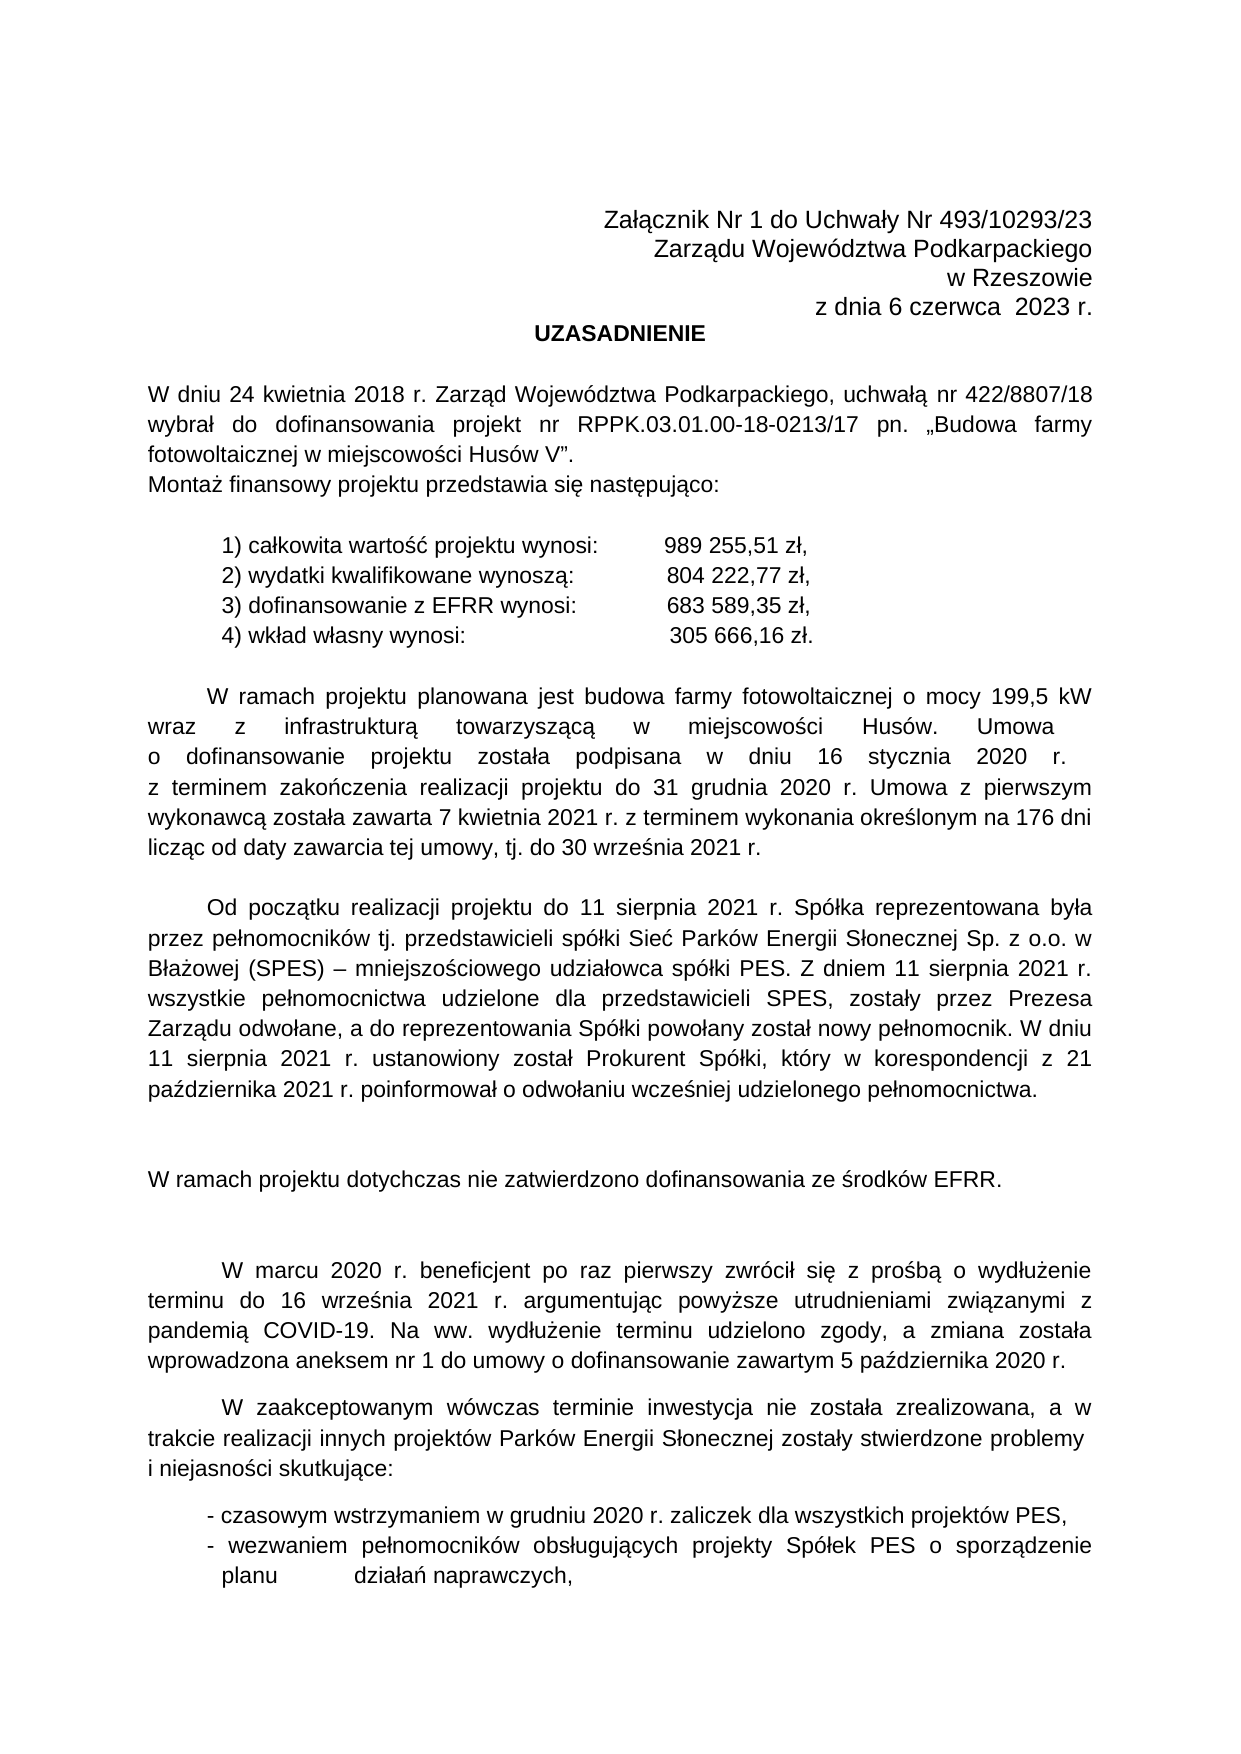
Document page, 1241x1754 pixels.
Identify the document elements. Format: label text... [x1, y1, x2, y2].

text W marcu 2020 r. beneficjent po raz pierwszy zwrócił się z prośbą o wydłużenie terminu do 16 września 2021 r. argumentując powyższe utrudnieniami związanymi z pandemią COVID-19. Na ww. wydłużenie terminu udzielono zgody, a zmiana została wprowadzona aneksem nr 1 do umowy o dofinansowanie zawartym 5 października 2020 r. [148, 1257, 1093, 1374]
text - wezwaniem pełnomocników obsługujących projekty Spółek PES o sporządzenie planu działań naprawczych, [207, 1532, 1093, 1588]
text 3) dofinansowanie z EFRR wynosi: 683 589,35 zł, [221, 592, 1093, 618]
text W ramach projektu dotychczas nie zatwierdzono dofinansowania ze środków EFRR. [148, 1166, 1093, 1192]
text W zaakceptowanym wówczas terminie inwestycja nie została zrealizowana, a w trakcie realizacji innych projektów Parków Energii Słonecznej zostały stwierdzone problemy i niejasności skutkujące: [148, 1394, 1093, 1481]
text 4) wkład własny wynosi: 305 666,16 zł. [221, 622, 1093, 649]
text W ramach projektu planowana jest budowa farmy fotowoltaicznej o mocy 199,5 kW wraz z infrastrukturą towarzyszącą w miejscowości Husów. Umowa o dofinansowanie projektu została podpisana w dniu 16 stycznia 2020 r. z terminem zakończenia realizacji projektu do 31 grudnia 2020 r. Umowa z pierwszym wykonawcą została zawarta 7 kwietnia 2021 r. z terminem wykonania określonym na 176 dni licząc od daty zawarcia tej umowy, tj. do 30 września 2021 r. [148, 683, 1093, 860]
text w Rzeszowie [148, 263, 1093, 292]
text Zarządu Województwa Podkarpackiego [148, 234, 1093, 263]
text - czasowym wstrzymaniem w grudniu 2020 r. zaliczek dla wszystkich projektów PES, [148, 1502, 1093, 1528]
text UZASADNIENIE [148, 320, 1093, 347]
text 1) całkowita wartość projektu wynosi: 989 255,51 zł, [221, 532, 1093, 558]
text z dnia 6 czerwca 2023 r. [148, 292, 1093, 320]
text 2) wydatki kwalifikowane wynoszą: 804 222,77 zł, [221, 562, 1093, 588]
text Załącznik Nr 1 do Uchwały Nr 493/10293/23 [148, 205, 1093, 234]
text Od początku realizacji projektu do 11 sierpnia 2021 r. Spółka reprezentowana była przez pełnomocników tj. przedstawicieli spółki Sieć Parków Energii Słonecznej Sp. z o.o. w Błażowej (SPES) – mniejszościowego udziałowca spółki PES. Z dniem 11 sierpnia 2021 r. wszystkie pełnomocnictwa udzielone dla przedstawicieli SPES, zostały przez Prezesa Zarządu odwołane, a do reprezentowania Spółki powołany został nowy pełnomocnik. W dniu 11 sierpnia 2021 r. ustanowiony został Prokurent Spółki, który w korespondencji z 21 października 2021 r. poinformował o odwołaniu wcześniej udzielonego pełnomocnictwa. [148, 894, 1093, 1102]
text W dniu 24 kwietnia 2018 r. Zarząd Województwa Podkarpackiego, uchwałą nr 422/8807/18 wybrał do dofinansowania projekt nr RPPK.03.01.00-18-0213/17 pn. „Budowa farmy fotowoltaicznej w miejscowości Husów V”. [148, 381, 1093, 467]
text Montaż finansowy projektu przedstawia się następująco: [148, 471, 1093, 498]
